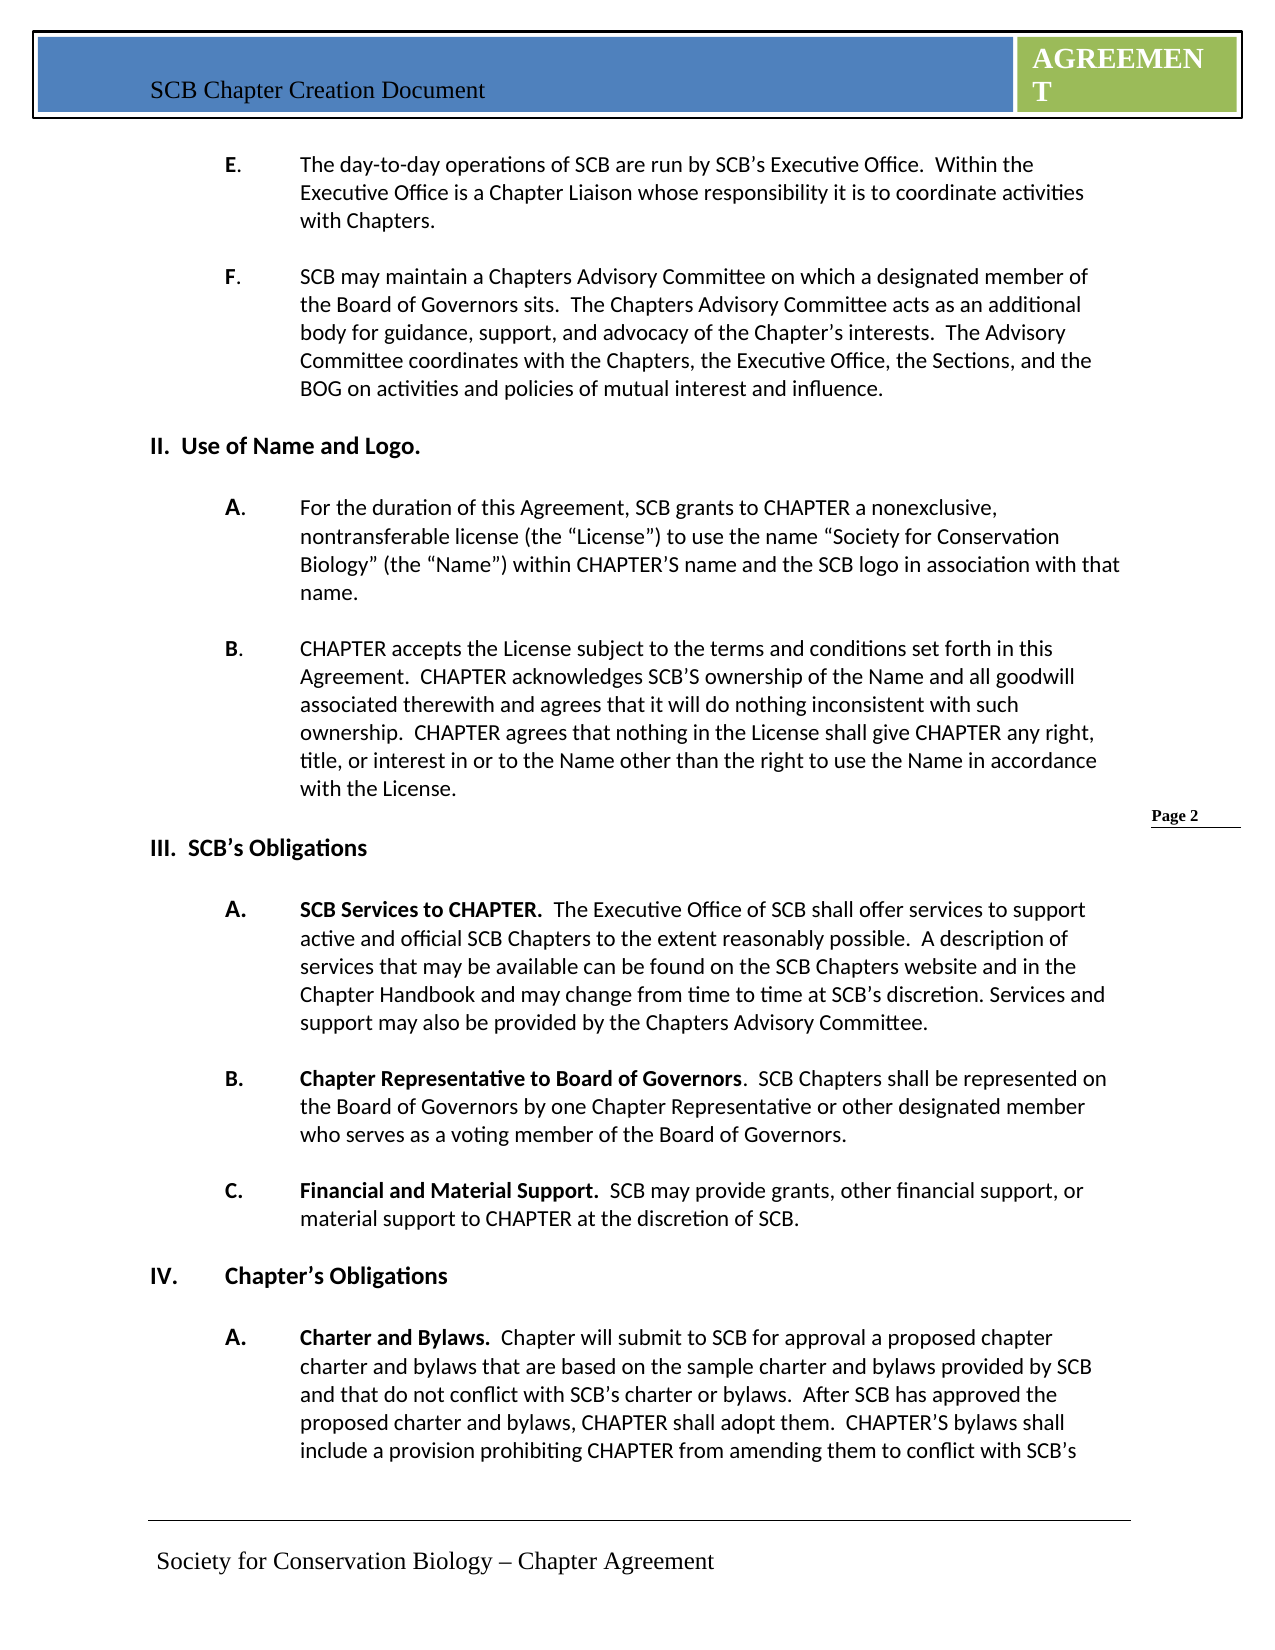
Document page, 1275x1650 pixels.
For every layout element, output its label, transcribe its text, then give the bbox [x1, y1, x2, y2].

text B. CHAPTER accepts the License subject to the terms and conditions set forth in this Agreement. CHAPTER acknowledges SCB’S ownership of the Name and all goodwill associated therewith and agrees that it will do nothing inconsistent with such ownership. CHAPTER agrees that nothing in the License shall give CHAPTER any right, title, or interest in or to the Name other than the right to use the Name in accordance with the License. [225, 634, 1125, 802]
text A. For the duration of this Agreement, SCB grants to CHAPTER a nonexclusive, nontransferable license (the “License”) to use the name “Society for Conservation Biology” (the “Name”) within CHAPTER’S name and the SCB logo in association with that name. [225, 491, 1125, 606]
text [225, 1321, 1125, 1464]
text A. SCB Services to CHAPTER. The Executive Office of SCB shall offer services to support active and official SCB Chapters to the extent reasonably possible. A description of services that may be available can be found on the SCB Chapters website and in the Chapter Handbook and may change from time to time at SCB’s discretion. Services and support may also be provided by the Chapters Advisory Committee. [225, 893, 1125, 1036]
text III. SCB’s Obligations [150, 832, 1125, 863]
text B. Chapter Representative to Board of Governors. SCB Chapters shall be represented on the Board of Governors by one Chapter Representative or other designated member who serves as a voting member of the Board of Governors. [225, 1064, 1125, 1148]
text C. Financial and Material Support. SCB may provide grants, other financial support, or material support to CHAPTER at the discretion of SCB. [225, 1176, 1125, 1232]
text F. SCB may maintain a Chapters Advisory Committee on which a designated member of the Board of Governors sits. The Chapters Advisory Committee acts as an additional body for guidance, support, and advocacy of the Chapter’s interests. The Advisory Committee coordinates with the Chapters, the Executive Office, the Sections, and the BOG on activities and policies of mutual interest and influence. [225, 262, 1125, 402]
text II. Use of Name and Logo. [150, 430, 1125, 461]
text IV. Chapter’s Obligations [150, 1260, 1125, 1291]
text E. The day-to-day operations of SCB are run by SCB’s Executive Office. Within the Executive Office is a Chapter Liaison whose responsibility it is to coordinate activities with Chapters. [225, 150, 1125, 234]
